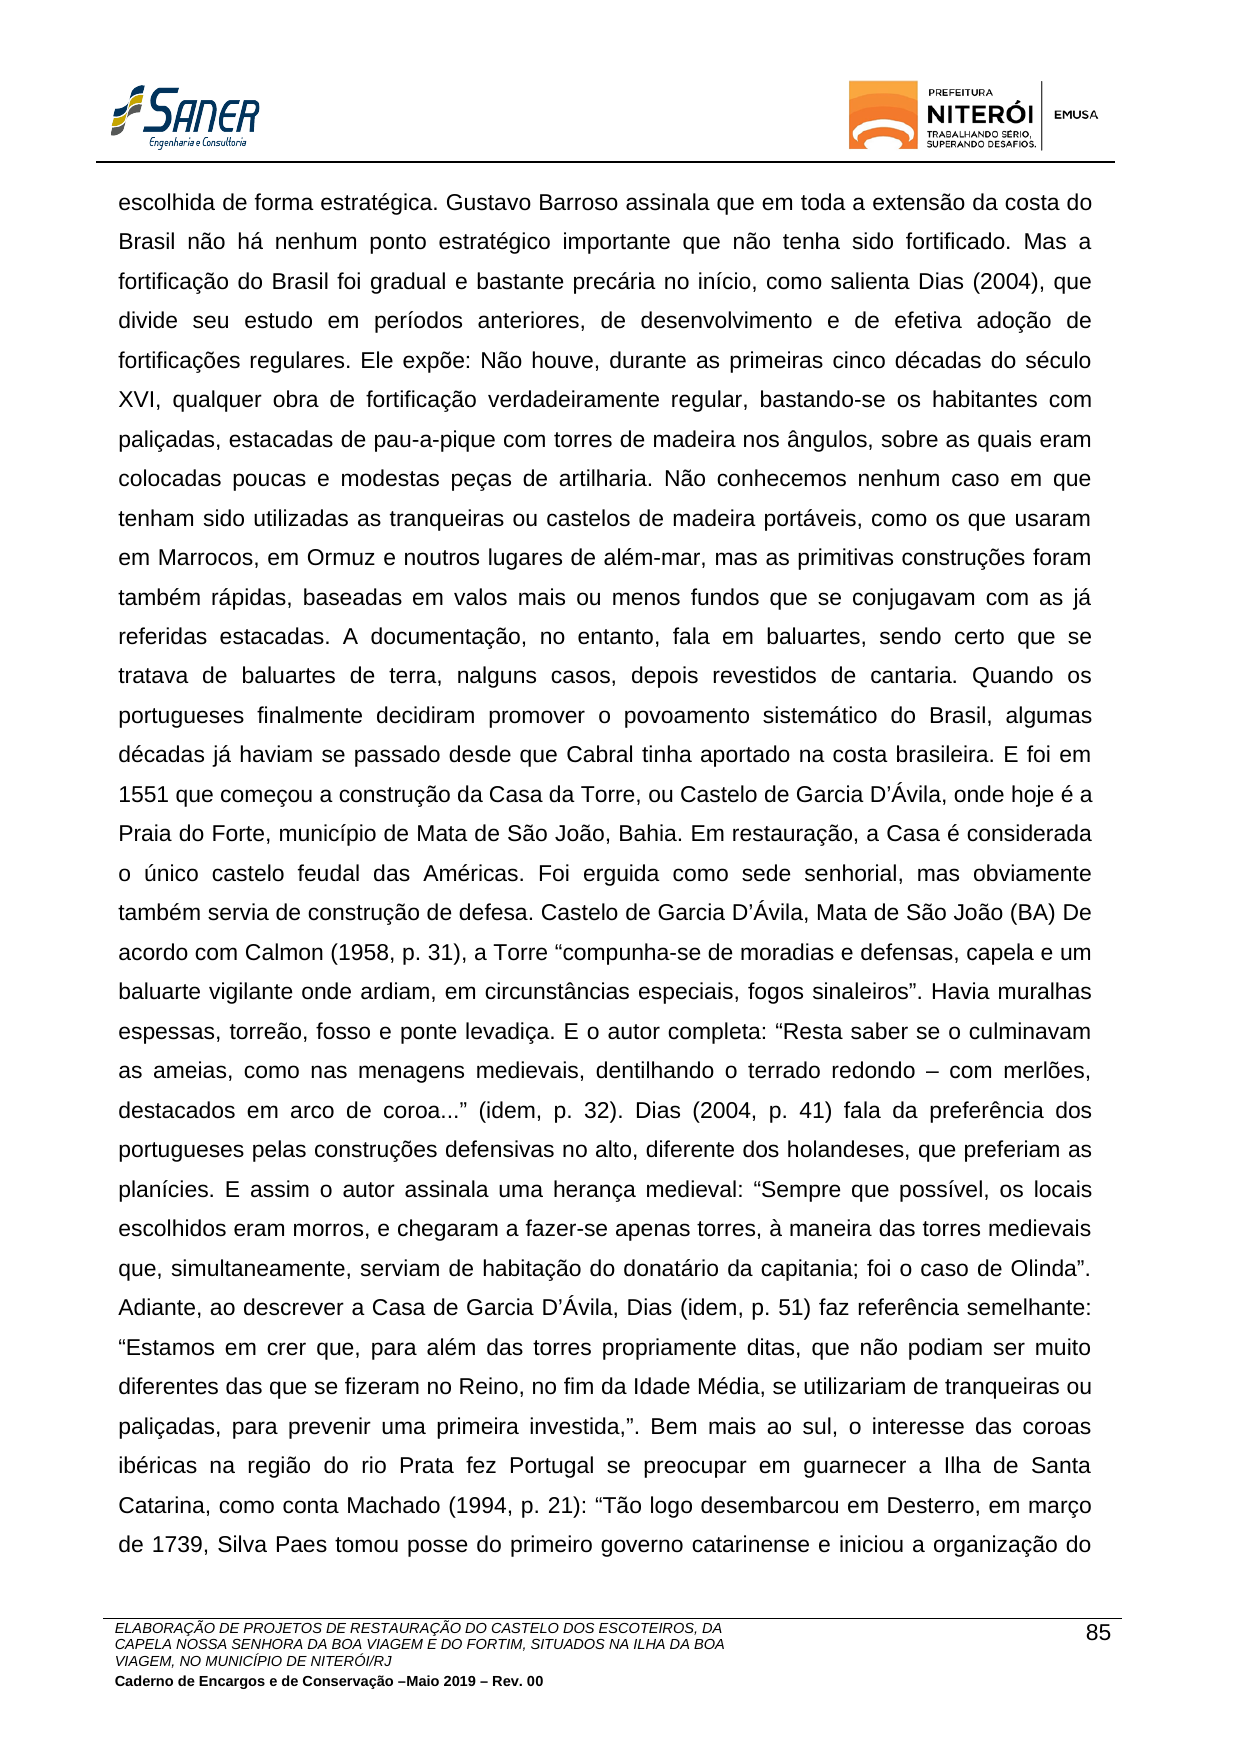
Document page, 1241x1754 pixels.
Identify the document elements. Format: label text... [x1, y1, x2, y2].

picture [111, 85, 260, 150]
